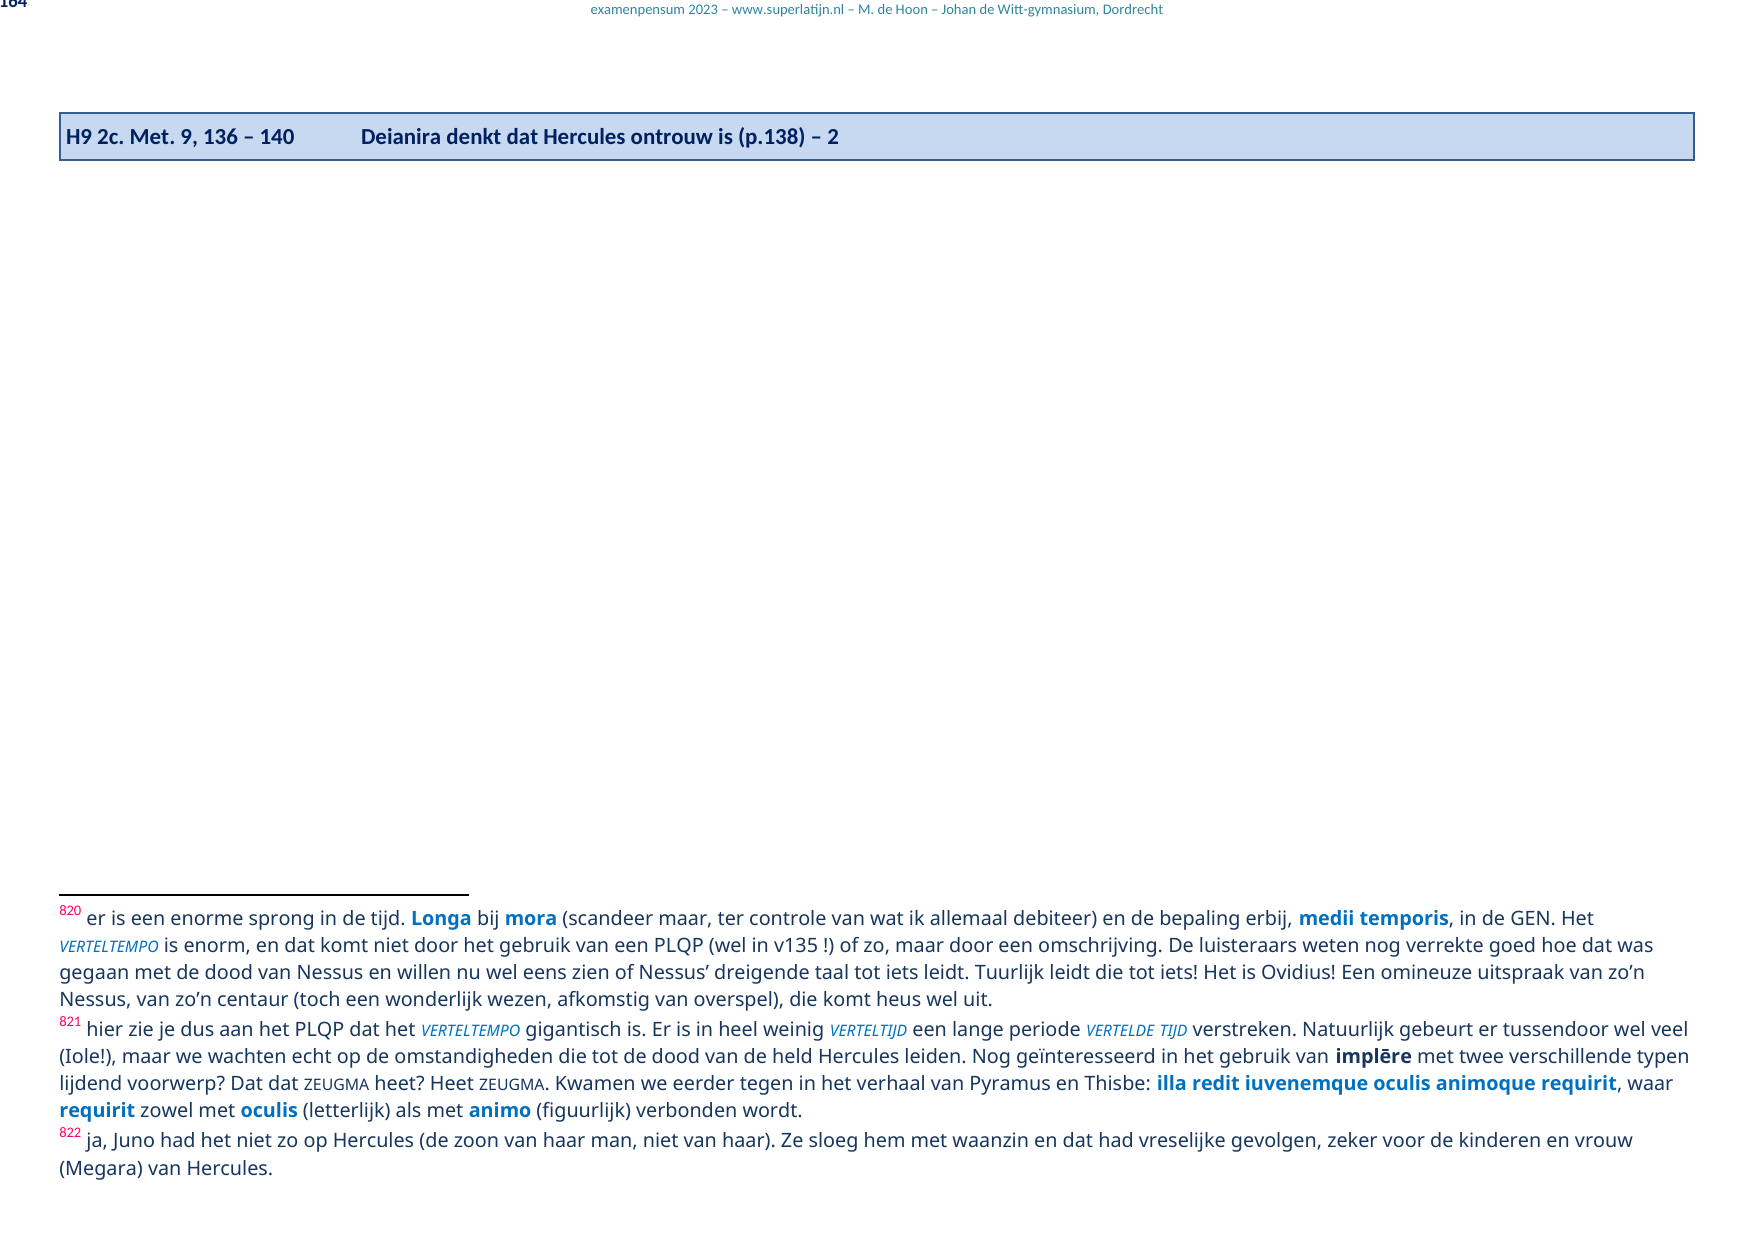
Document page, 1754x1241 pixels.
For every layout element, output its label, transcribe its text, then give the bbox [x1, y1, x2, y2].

table_header H9 2c. Met. 9, 136 – 140 Deianira denkt dat Hercules ontrouw is (p.138) – 2 [61, 114, 1693, 159]
